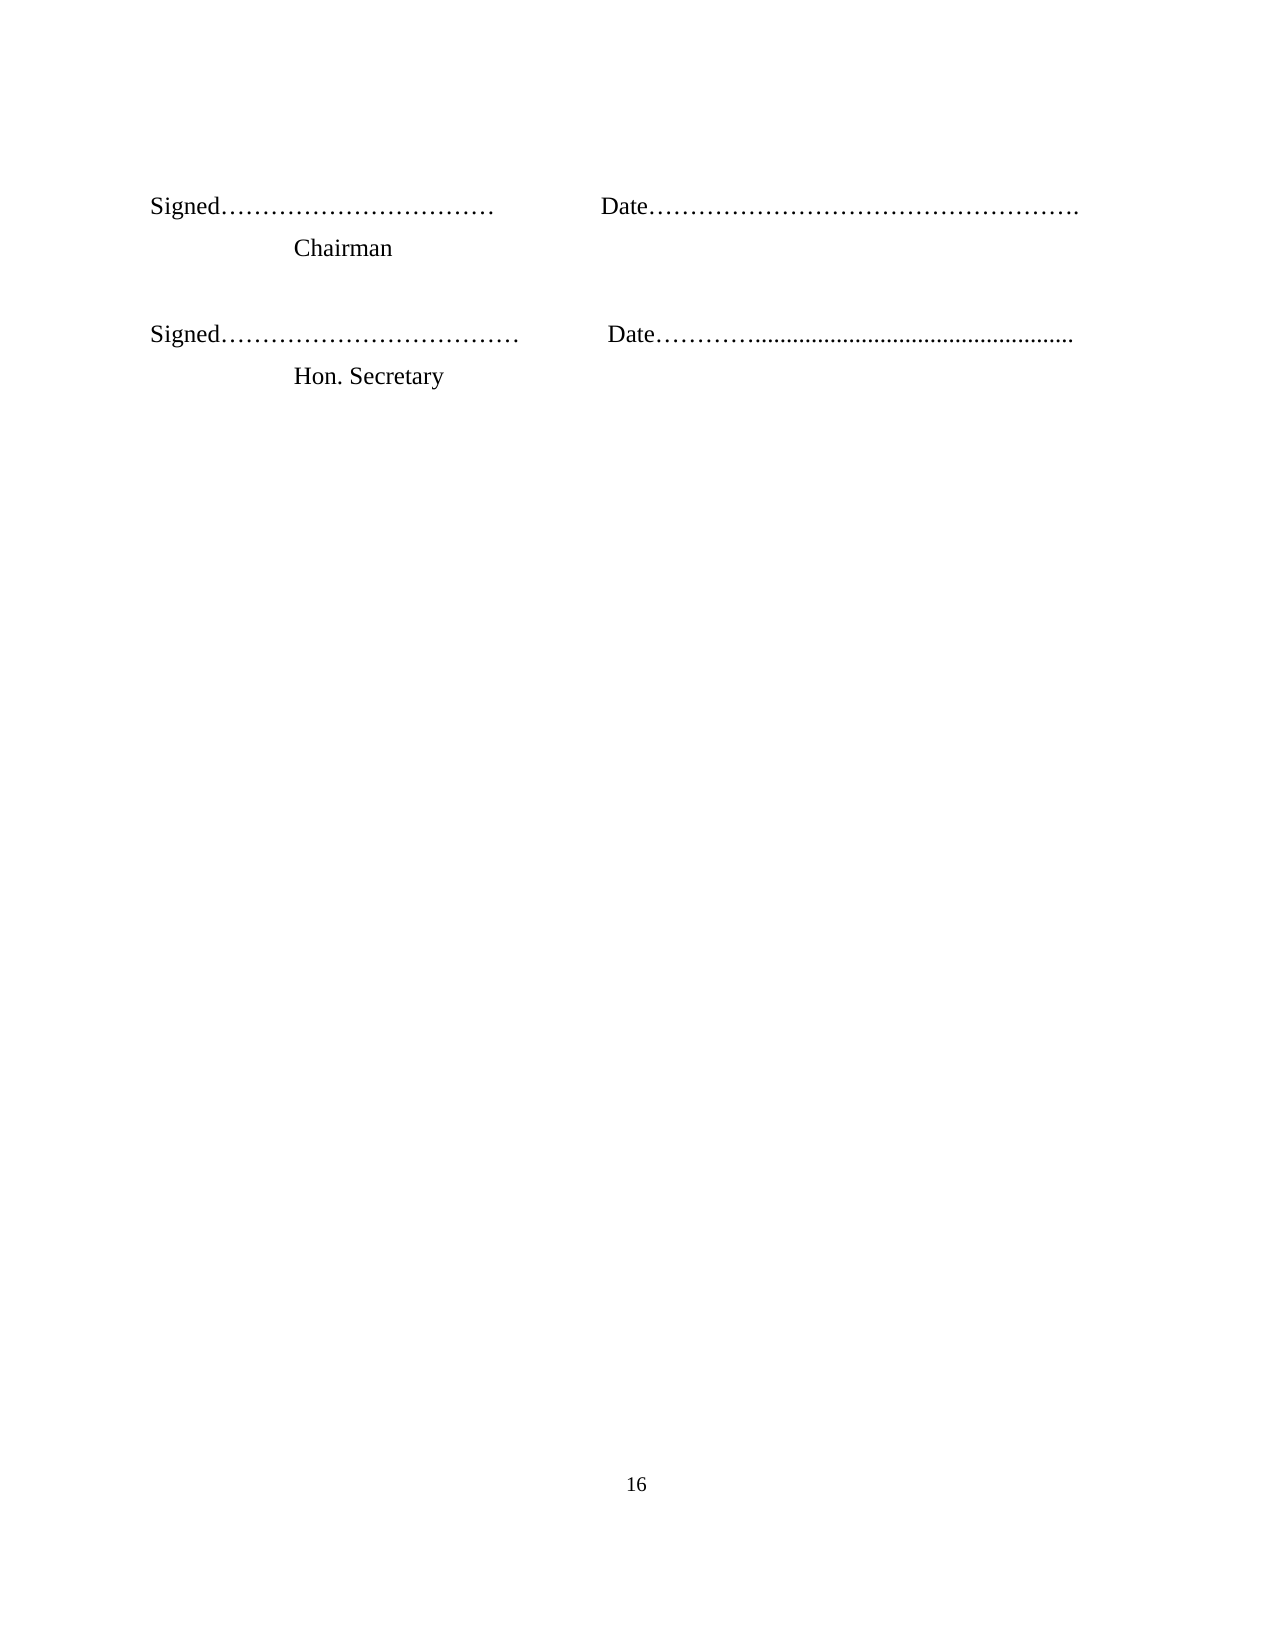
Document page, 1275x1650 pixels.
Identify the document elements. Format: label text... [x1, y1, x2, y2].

text Signed…………………………… Date……………………………………………. [150, 191, 1096, 220]
text Hon. Secretary [294, 361, 1096, 389]
text Chairman [294, 233, 1096, 262]
text Signed……………………………… Date…………................................................... [150, 319, 1096, 347]
